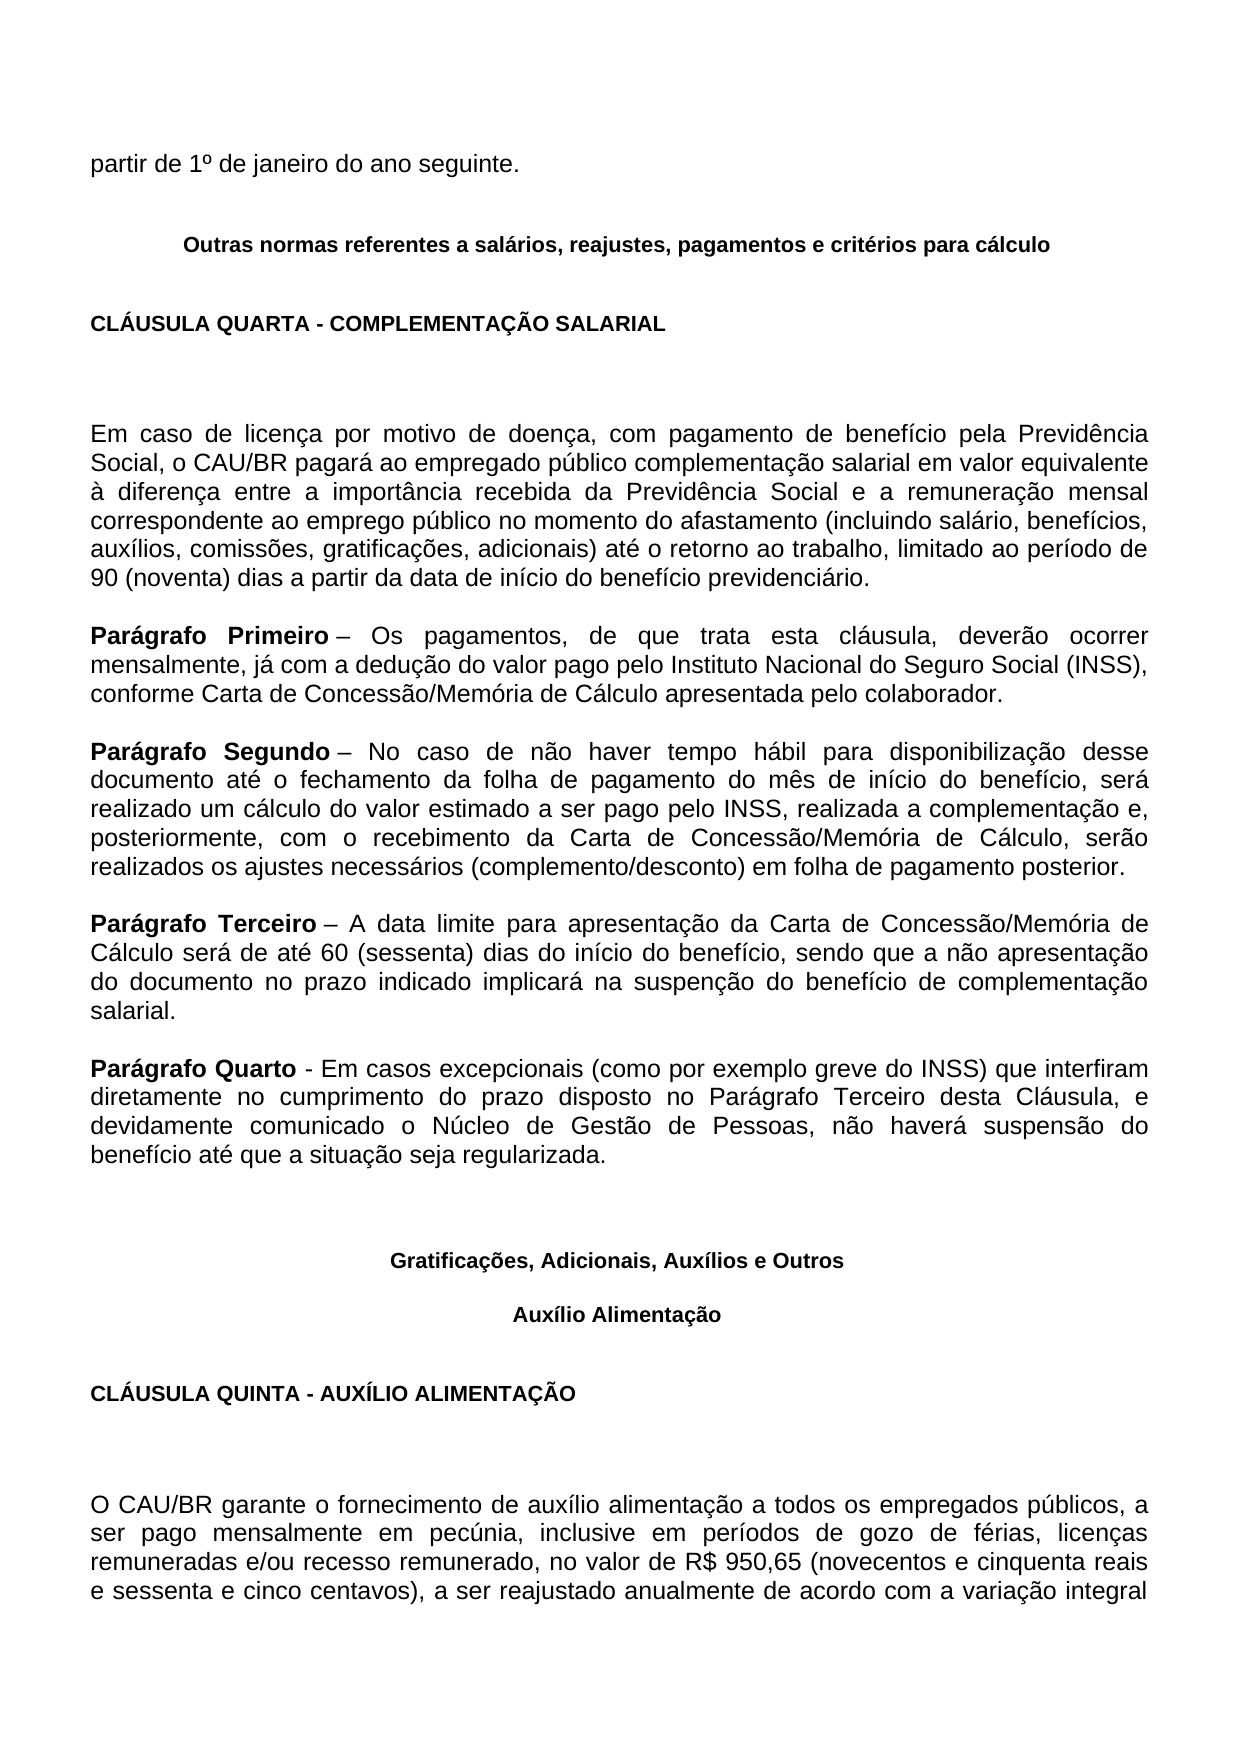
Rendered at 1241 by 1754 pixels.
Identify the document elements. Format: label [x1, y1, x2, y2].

table_header [89, 118, 1152, 1606]
